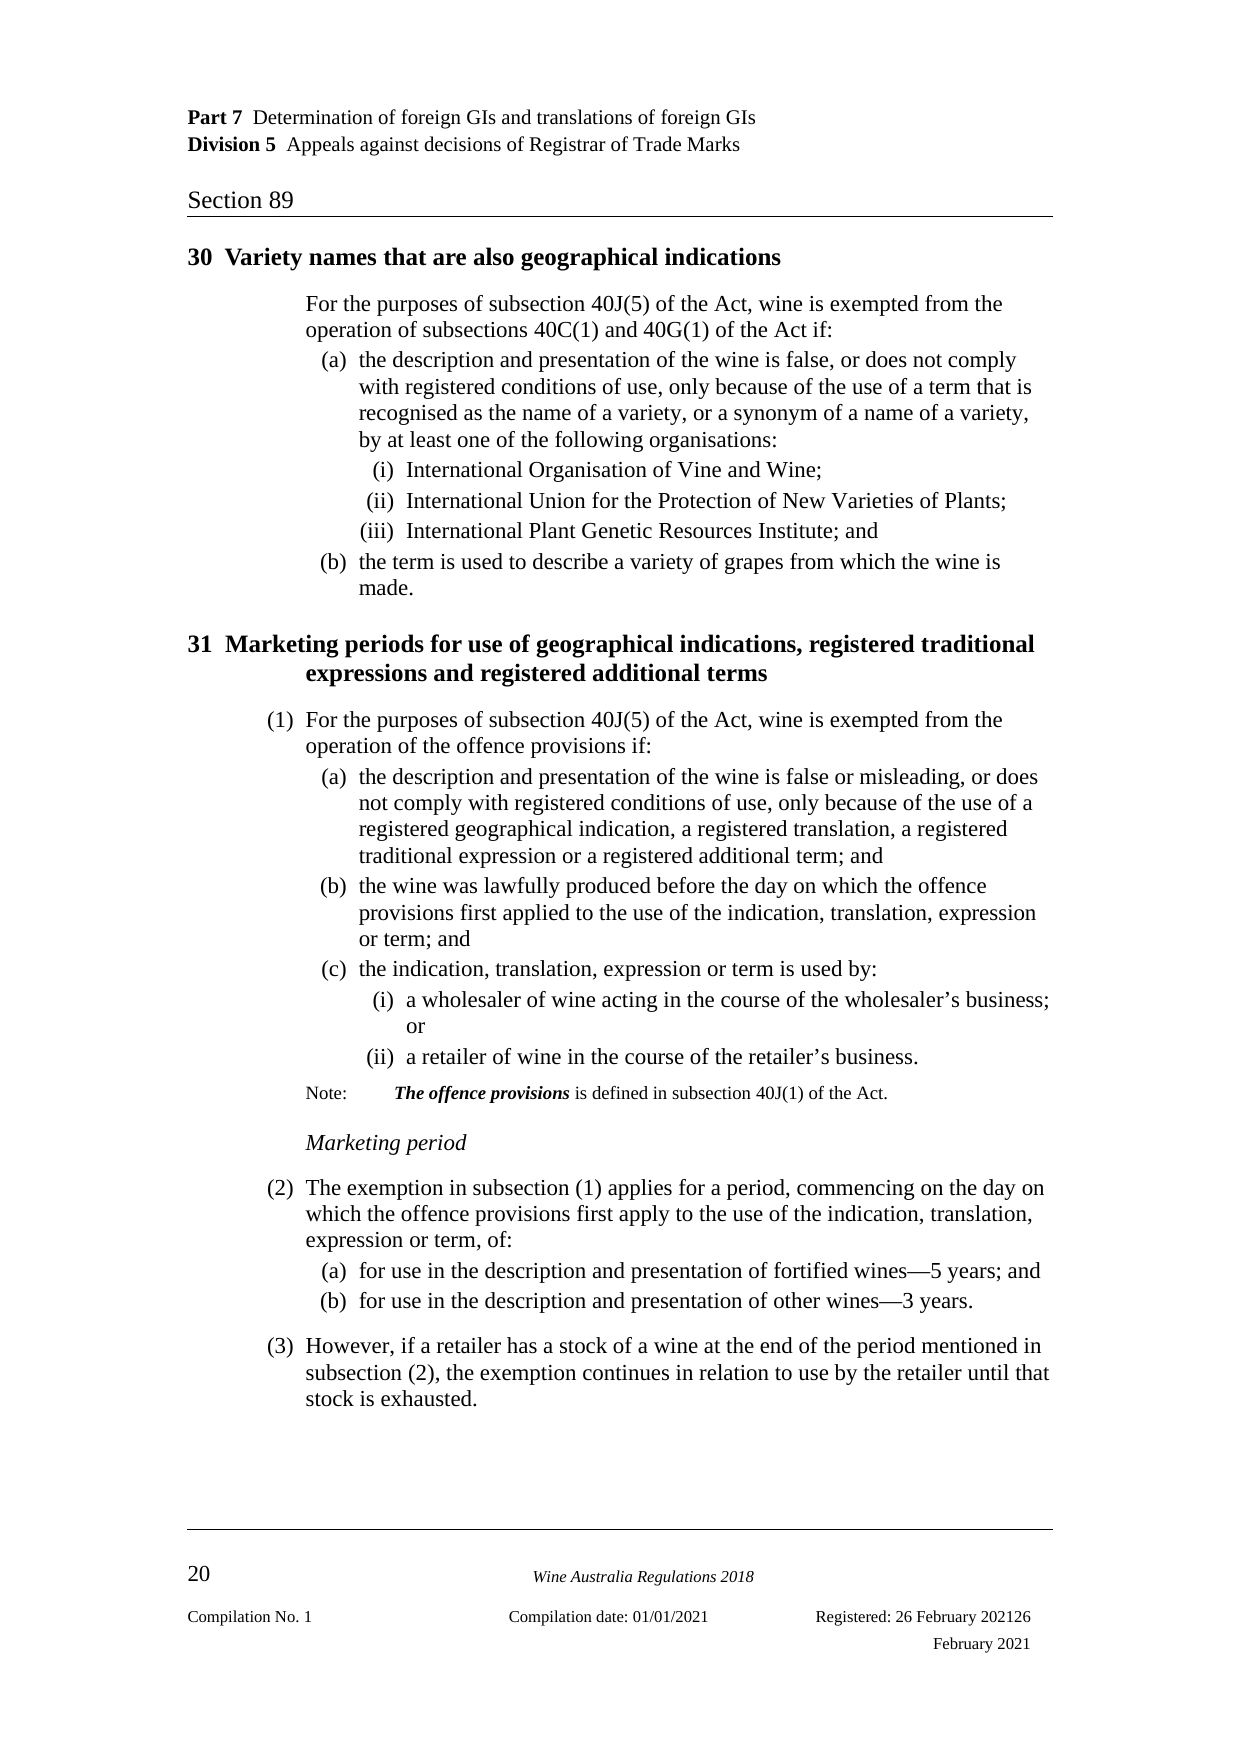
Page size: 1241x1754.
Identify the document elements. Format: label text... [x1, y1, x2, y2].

text (ii) International Union for the Protection of New Varieties of Plants; [187, 487, 1053, 513]
text (a) the description and presentation of the wine is false, or does not comply with registered conditions of use, only because of the use of a term that is recognised as the name of a variety, or a synonym of a name of a variety, by at least one of the following organisations: [187, 347, 1053, 452]
text (b) the wine was lawfully produced before the day on which the offence provisions first applied to the use of the indication, translation, expression or term; and [187, 872, 1053, 951]
text (a) the description and presentation of the wine is false or misleading, or does not comply with registered conditions of use, only because of the use of a registered geographical indication, a registered translation, a registered traditional expression or a registered additional term; and [187, 763, 1053, 868]
text 30 Variety names that are also geographical indications [187, 242, 1053, 271]
text (iii) International Plant Genetic Resources Institute; and [187, 517, 1053, 543]
text 31 Marketing periods for use of geographical indications, registered traditional expressions and registered additional terms [187, 629, 1053, 687]
text (i) a wholesaler of wine acting in the course of the wholesaler’s business; or [187, 986, 1053, 1039]
text (ii) a retailer of wine in the course of the retailer’s business. [187, 1043, 1053, 1069]
text (2) The exemption in subsection (1) applies for a period, commencing on the day on which the offence provisions first apply to the use of the indication, translation, expression or term, of: [187, 1174, 1053, 1253]
text Note: The offence provisions is defined in subsection 40J(1) of the Act. [305, 1082, 1053, 1103]
text (b) for use in the description and presentation of other wines—3 years. [187, 1287, 1053, 1314]
text (3) However, if a retailer has a stock of a wine at the end of the period mentioned in subsection (2), the exemption continues in relation to use by the retailer until that stock is exhausted. [187, 1332, 1053, 1412]
text (a) for use in the description and presentation of fortified wines—5 years; and [187, 1257, 1053, 1283]
text (c) the indication, translation, expression or term is used by: [187, 956, 1053, 982]
text Marketing period [305, 1128, 1053, 1155]
text (1) For the purposes of subsection 40J(5) of the Act, wine is exempted from the operation of the offence provisions if: [187, 706, 1053, 758]
text For the purposes of subsection 40J(5) of the Act, wine is exempted from the operation of subsections 40C(1) and 40G(1) of the Act if: [187, 290, 1053, 342]
text (i) International Organisation of Vine and Wine; [187, 456, 1053, 482]
text (b) the term is used to describe a variety of grapes from which the wine is made. [187, 548, 1053, 600]
